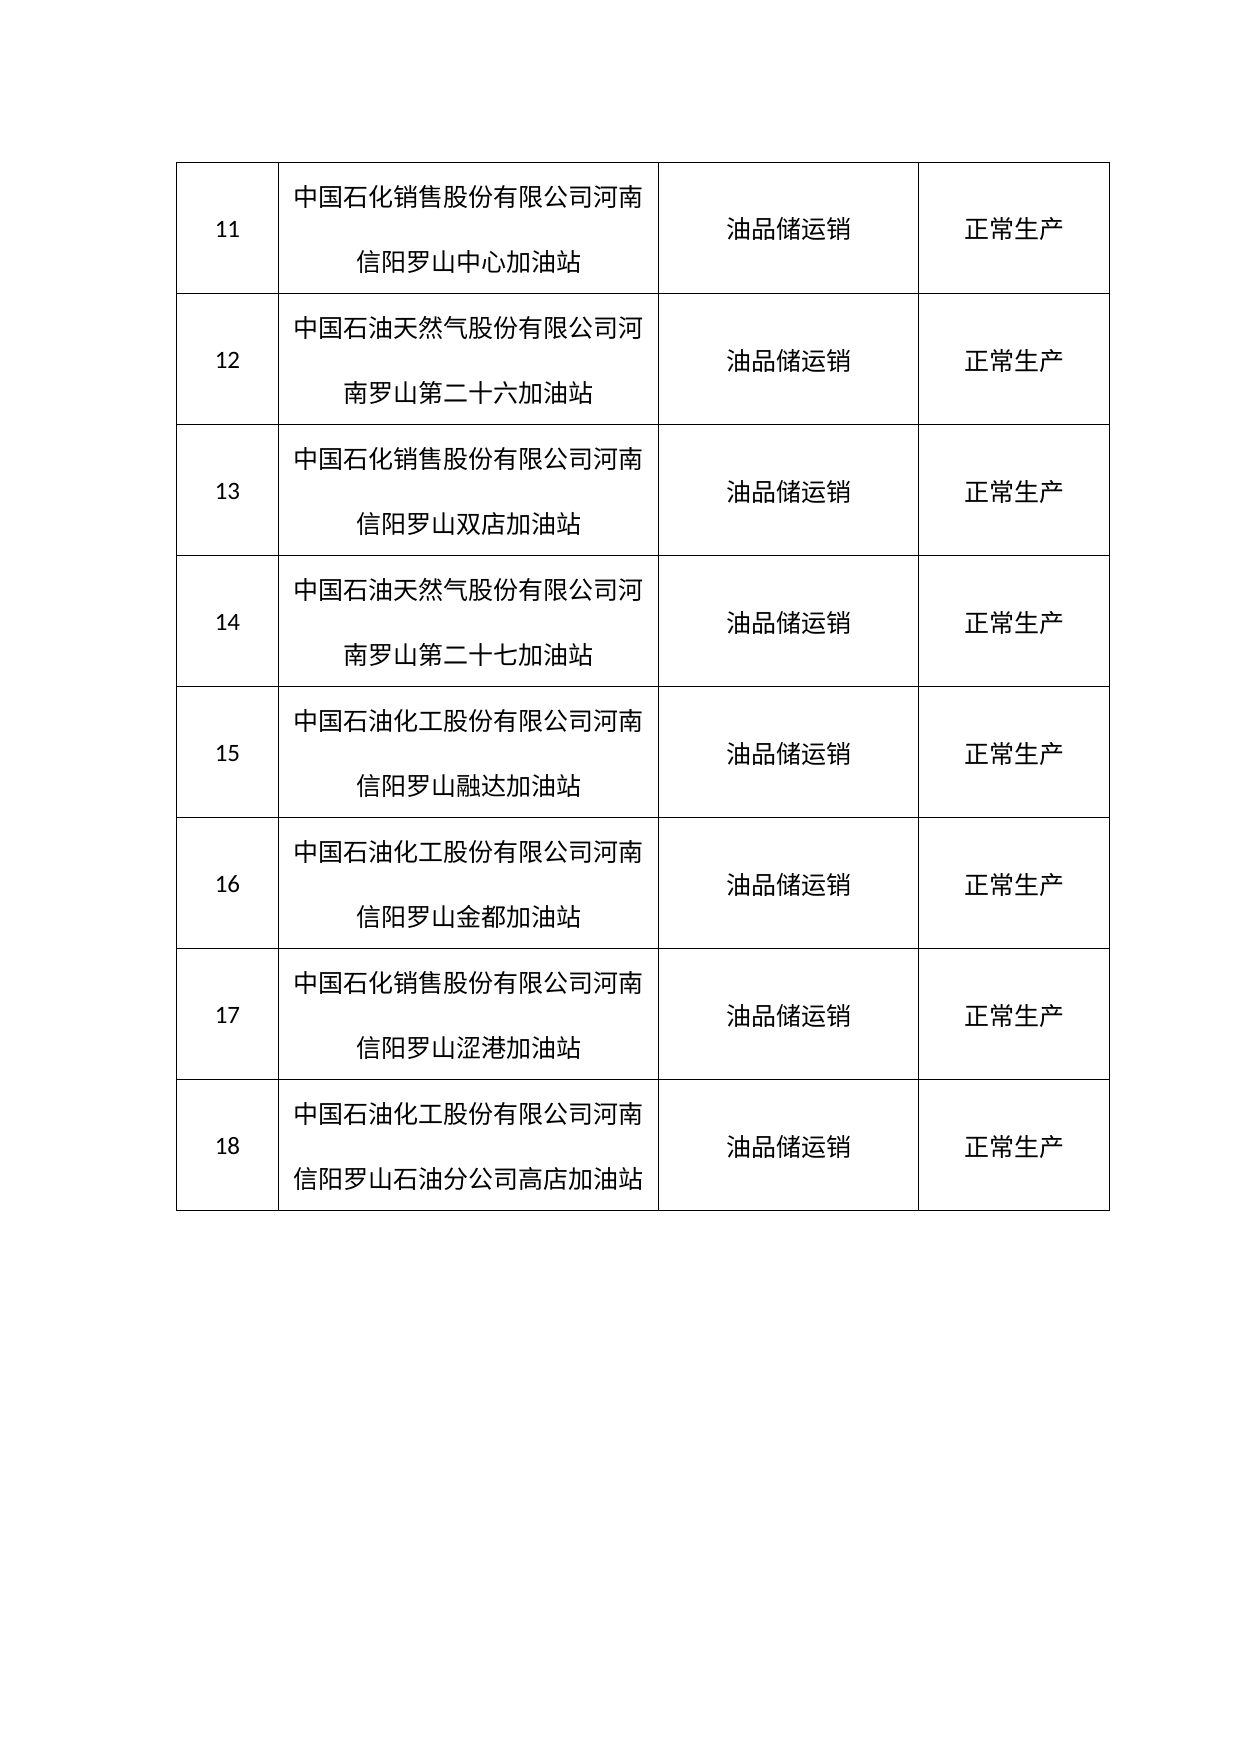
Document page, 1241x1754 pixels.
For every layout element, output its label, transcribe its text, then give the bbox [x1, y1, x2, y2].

table_cell 正常生产 [919, 687, 1109, 817]
table_cell 油品储运销 [659, 163, 918, 293]
table_cell 油品储运销 [659, 1080, 918, 1210]
table_cell 11 [177, 163, 278, 293]
table_cell 中国石油天然气股份有限公司河南罗山第二十七加油站 [279, 556, 658, 686]
table_cell 油品储运销 [659, 425, 918, 555]
table_cell 中国石化销售股份有限公司河南信阳罗山中心加油站 [279, 163, 658, 293]
table_cell 中国石油天然气股份有限公司河南罗山第二十六加油站 [279, 294, 658, 424]
table_cell 18 [177, 1080, 278, 1210]
table_cell 12 [177, 294, 278, 424]
table_cell 正常生产 [919, 1080, 1109, 1210]
table_cell 油品储运销 [659, 818, 918, 948]
table_cell 正常生产 [919, 163, 1109, 293]
table_cell 中国石油化工股份有限公司河南信阳罗山金都加油站 [279, 818, 658, 948]
table_cell 正常生产 [919, 294, 1109, 424]
table_cell 正常生产 [919, 556, 1109, 686]
table_cell 油品储运销 [659, 687, 918, 817]
table_cell 13 [177, 425, 278, 555]
table_cell 中国石化销售股份有限公司河南信阳罗山双店加油站 [279, 425, 658, 555]
table_cell 正常生产 [919, 818, 1109, 948]
table_cell 中国石油化工股份有限公司河南信阳罗山融达加油站 [279, 687, 658, 817]
table_cell 14 [177, 556, 278, 686]
table_cell 17 [177, 949, 278, 1079]
table_cell 16 [177, 818, 278, 948]
table_cell 15 [177, 687, 278, 817]
table_cell 正常生产 [919, 949, 1109, 1079]
table_cell 中国石油化工股份有限公司河南信阳罗山石油分公司高店加油站 [279, 1080, 658, 1210]
table_cell 油品储运销 [659, 556, 918, 686]
table_cell 正常生产 [919, 425, 1109, 555]
table_cell 油品储运销 [659, 949, 918, 1079]
table_cell 油品储运销 [659, 294, 918, 424]
table_cell 中国石化销售股份有限公司河南信阳罗山涩港加油站 [279, 949, 658, 1079]
